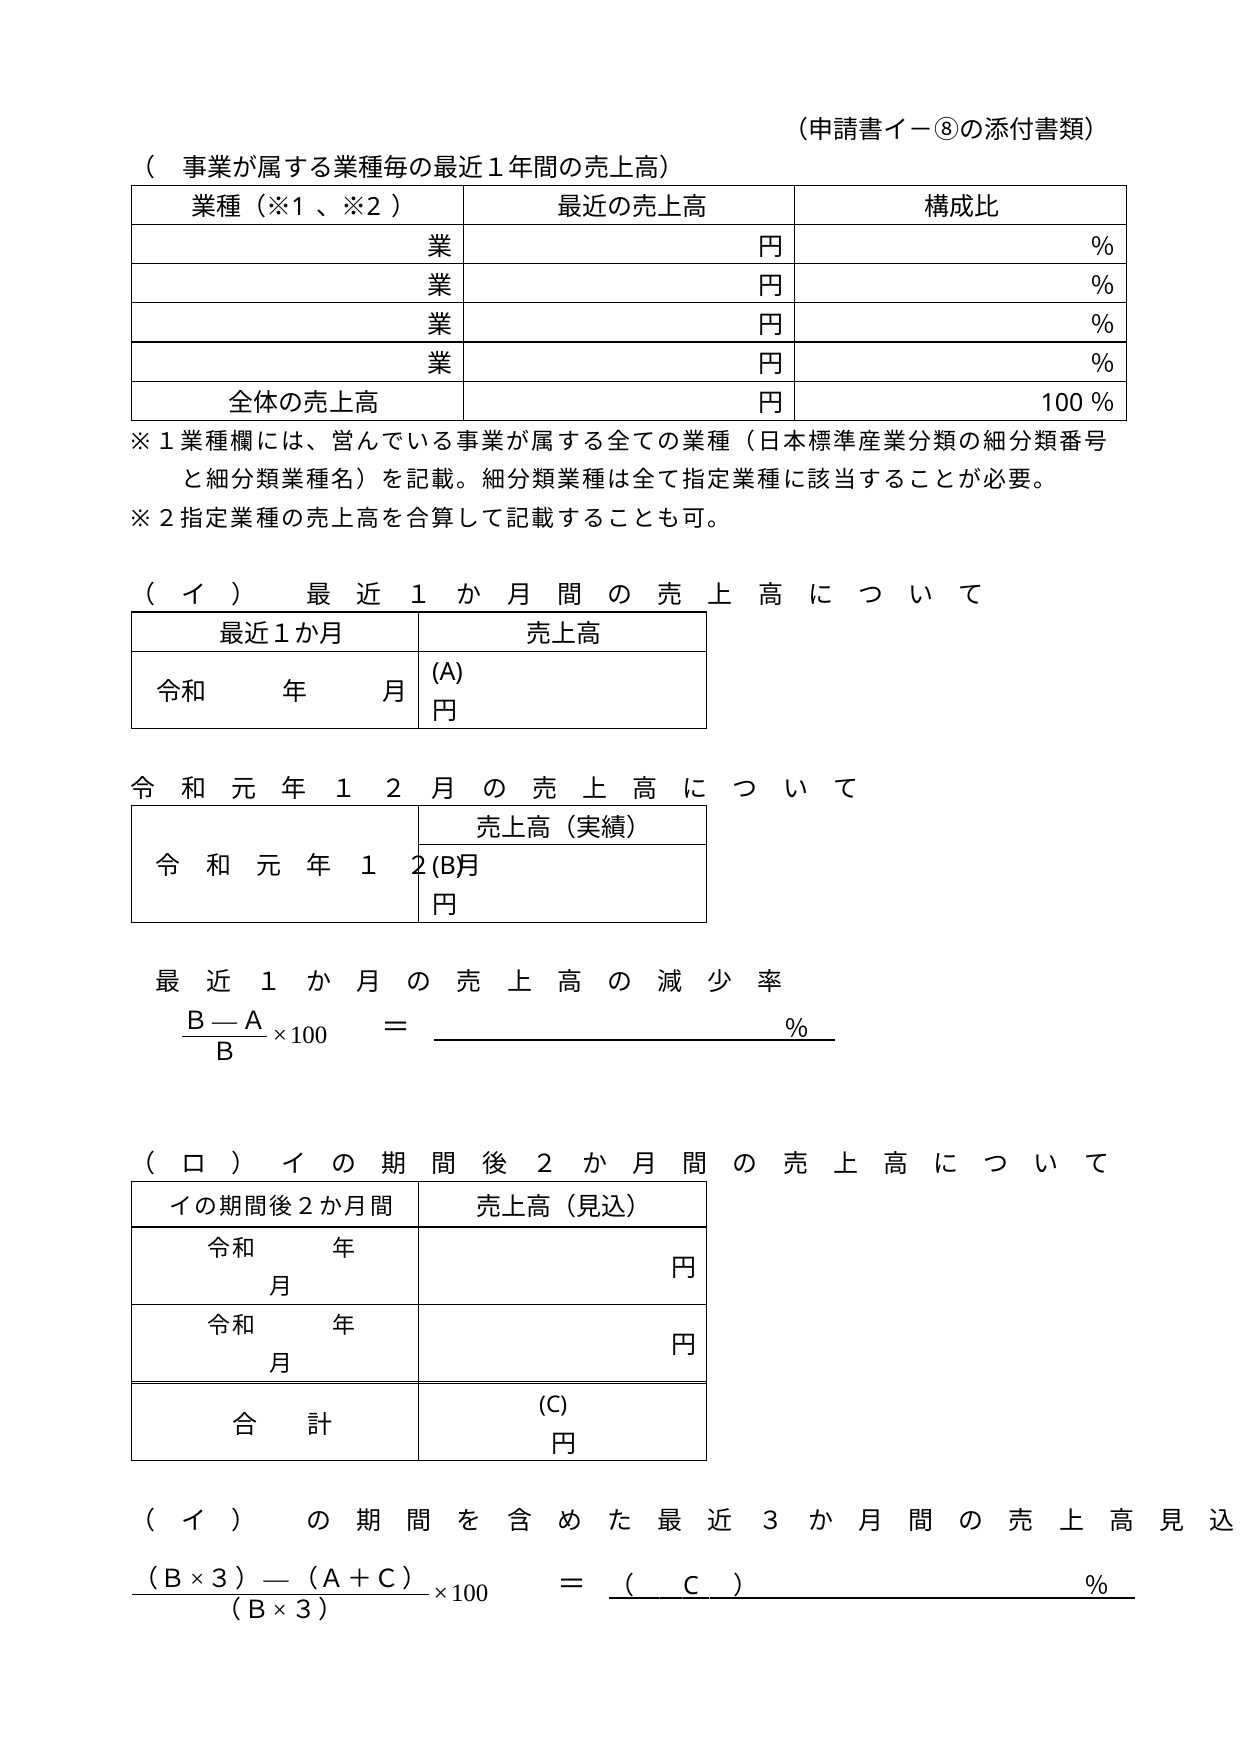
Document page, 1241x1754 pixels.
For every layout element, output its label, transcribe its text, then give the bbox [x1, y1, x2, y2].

table_cell (A) 円 [419, 652, 706, 728]
table_header 構成比 [795, 186, 1126, 224]
table_header 売上高（見込） [419, 1182, 706, 1226]
table_header 売上高 [419, 613, 706, 651]
table_header イの期間後２か月間 [132, 1182, 418, 1226]
table_cell 円 [464, 303, 794, 341]
table_cell 合 計 [132, 1384, 418, 1460]
table_cell 業 [132, 343, 463, 381]
list の期間を含めた最近３か月間の売上高見込みの減少率 [131, 1499, 1109, 1538]
text ※１業種欄には、営んでいる事業が属する全ての業種（日本標準産業分類の細分類番号と細分類業種名）を記載。細分類業種は全て指定業種に該当することが必要。 [131, 421, 1109, 497]
table_cell 円 [464, 343, 794, 381]
table_cell (B) 円 [419, 845, 706, 922]
table_header 売上高（実績） [419, 806, 706, 844]
text ＝（C） ％ [131, 1557, 1109, 1633]
table_cell 令和 年 月 [132, 652, 418, 728]
table_cell ％ [795, 303, 1126, 341]
table_cell 円 [419, 1228, 706, 1304]
list 最近１か月間の売上高について [131, 573, 1109, 611]
table_header 最近１か月 [132, 613, 418, 651]
text （申請書イ－⑧の添付書類） [131, 108, 1109, 147]
text ＝ ％ [131, 999, 1109, 1075]
table_cell ％ [795, 225, 1126, 263]
table_cell ％ [795, 343, 1126, 381]
table_cell 令和 年 月 [132, 1305, 418, 1381]
table_cell 業 [132, 264, 463, 302]
text （ロ）イの期間後２か月間の売上高について [131, 1143, 1109, 1181]
table_cell 円 [419, 1305, 706, 1381]
table_header 最近の売上高 [464, 186, 794, 224]
table_cell ％ [795, 264, 1126, 302]
table_cell 円 [464, 264, 794, 302]
text ※２指定業種の売上高を合算して記載することも可。 [131, 497, 1109, 535]
table_cell 円 [464, 225, 794, 263]
table_cell 100％ [795, 382, 1126, 420]
text （事業が属する業種毎の最近１年間の売上高） [131, 147, 1109, 185]
table_cell 業 [132, 225, 463, 263]
table_cell 全体の売上高 [132, 382, 463, 420]
table_cell (C) 円 [419, 1384, 706, 1460]
table_header 令和元年１２月 [132, 806, 418, 922]
table_cell 円 [464, 382, 794, 420]
table_header 業種（※1、※2） [132, 186, 463, 224]
text 令和元年１２月の売上高について [131, 767, 1109, 805]
table_cell 令和 年 月 [132, 1228, 418, 1304]
table_cell 業 [132, 303, 463, 341]
text 最近１か月の売上高の減少率 [131, 961, 1109, 999]
